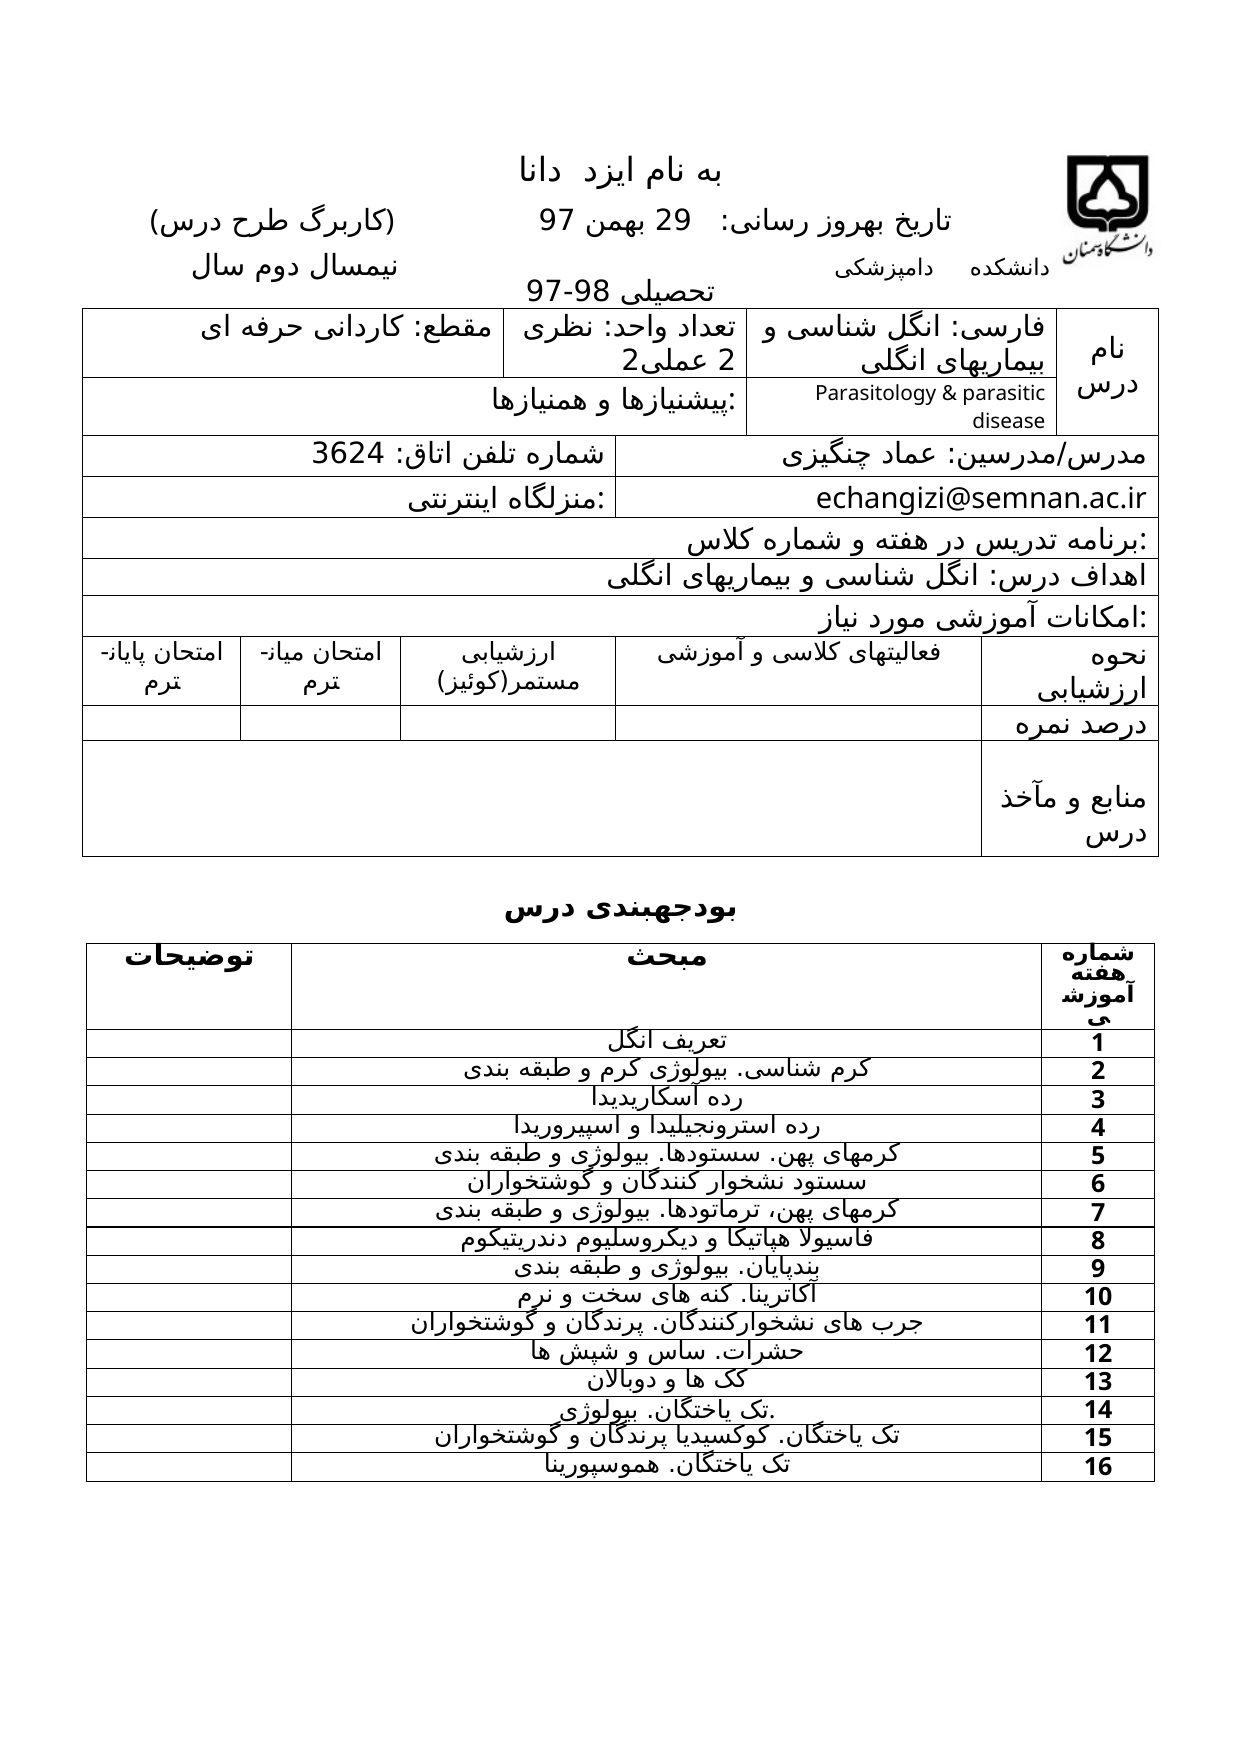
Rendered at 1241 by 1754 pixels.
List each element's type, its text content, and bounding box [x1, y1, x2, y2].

table_cell [87, 1397, 291, 1424]
table_cell [241, 706, 400, 740]
table_cell [616, 706, 981, 740]
text بودجهبندی درس [150, 889, 1090, 923]
table_cell تک یاختگان. بیولوژی. [292, 1397, 1041, 1424]
table_cell 7 [1042, 1199, 1154, 1226]
table_cell [87, 1228, 291, 1255]
table_header شماره هفته آموزشی [1042, 944, 1154, 1029]
table_cell [401, 706, 615, 740]
table_cell 12 [1042, 1340, 1154, 1368]
table_cell آکاترینا. کنه های سخت و نرم [292, 1284, 1041, 1311]
table_cell [87, 1115, 291, 1142]
table_cell 9 [1042, 1256, 1154, 1283]
table_cell منزلگاه اینترنتی: [83, 477, 615, 517]
table_cell کرمهای پهن، ترماتودها. بیولوژی و طبقه بندی [292, 1199, 1041, 1226]
table_cell 13 [1042, 1369, 1154, 1396]
table_cell درصد نمره [982, 706, 1158, 740]
table_cell نحوه ارزشیابی [982, 637, 1158, 705]
text دانشکده دامپزشکی نیمسال دوم سال تحصیلی 98-97 [150, 254, 1090, 308]
table_cell [87, 1030, 291, 1057]
table_cell [83, 741, 981, 856]
table_header نام درس [1057, 309, 1158, 435]
table_cell 4 [1042, 1115, 1154, 1142]
table_cell ارزشیابی مستمر(کوئیز) [401, 637, 615, 705]
table_cell 5 [1042, 1143, 1154, 1170]
table_cell کرمهای پهن. سستودها. بیولوژی و طبقه بندی [292, 1143, 1041, 1170]
table_cell 16 [1042, 1453, 1154, 1481]
table_header توضیحات [87, 944, 291, 1029]
table_cell 1 [1042, 1030, 1154, 1057]
table_cell حشرات. ساس و شپش ها [292, 1340, 1041, 1368]
table_cell کرم شناسی. بیولوژی کرم و طبقه بندی [292, 1058, 1041, 1085]
table_cell تعریف انگل [292, 1030, 1041, 1057]
table_cell 8 [1042, 1228, 1154, 1255]
table_cell سستود نشخوار کنندگان و گوشتخواران [292, 1171, 1041, 1198]
text به نام ایزد دانا [150, 150, 1090, 189]
table_header مقطع: کاردانی حرفه ای [83, 309, 503, 377]
text (کاربرگ طرح درس) تاریخ بهروز رسانی: 29 بهمن 97 [150, 206, 1090, 237]
table_cell [87, 1340, 291, 1368]
table_header تعداد واحد: نظری2 عملی2 [504, 309, 746, 377]
table_cell پیشنیازها و همنیازها: [83, 378, 746, 435]
table_cell فعالیتهای کلاسی و آموزشی [616, 637, 981, 705]
table_cell [87, 1425, 291, 1452]
table_cell رده استرونجیلیدا و اسپیروریدا [292, 1115, 1041, 1142]
table_cell [87, 1171, 291, 1198]
table_cell [87, 1086, 291, 1113]
table_cell تک یاختگان. هموسپورینا [292, 1453, 1041, 1481]
table_cell Parasitology & parasitic disease [747, 378, 1056, 435]
table_header مبحث [292, 944, 1041, 1029]
table_cell [87, 1199, 291, 1226]
table_cell echangizi@semnan.ac.ir [616, 477, 1158, 517]
table_cell 10 [1042, 1284, 1154, 1311]
table_cell [83, 706, 240, 740]
table_header فارسی: انگل شناسی و بیماریهای انگلی [747, 309, 1056, 377]
table_cell رده آسکاریدیدا [292, 1086, 1041, 1113]
table_cell امکانات آموزشی مورد نیاز: [83, 596, 1158, 636]
table_cell منابع و مآخذ درس [982, 741, 1158, 856]
table_cell [87, 1312, 291, 1339]
table_cell 14 [1042, 1397, 1154, 1424]
table_cell 2 [1042, 1058, 1154, 1085]
table_cell 6 [1042, 1171, 1154, 1198]
table_cell [87, 1284, 291, 1311]
table_cell تک یاختگان. کوکسیدیا پرندگان و گوشتخواران [292, 1425, 1041, 1452]
table_cell [87, 1143, 291, 1170]
table_cell بندپایان. بیولوژی و طبقه بندی [292, 1256, 1041, 1283]
table_cell جرب های نشخوارکنندگان. پرندگان و گوشتخواران [292, 1312, 1041, 1339]
table_cell امتحان پایانترم [83, 637, 240, 705]
table_cell [87, 1453, 291, 1481]
table_cell 11 [1042, 1312, 1154, 1339]
table_cell [87, 1058, 291, 1085]
table_cell [87, 1256, 291, 1283]
table_cell امتحان میانترم [241, 637, 400, 705]
table_cell [87, 1369, 291, 1396]
table_cell فاسیولا هپاتیکا و دیکروسلیوم دندریتیکوم [292, 1228, 1041, 1255]
table_cell مدرس/مدرسین: عماد چنگیزی [616, 436, 1158, 476]
table_cell 15 [1042, 1425, 1154, 1452]
picture [1051, 150, 1172, 274]
table_cell اهداف درس: انگل شناسی و بیماریهای انگلی [83, 559, 1158, 595]
table_cell برنامه تدریس در هفته و شماره کلاس: [83, 518, 1158, 558]
table_cell کک ها و دوبالان [292, 1369, 1041, 1396]
table_cell 3 [1042, 1086, 1154, 1113]
table_cell شماره تلفن اتاق: 3624 [83, 436, 615, 476]
